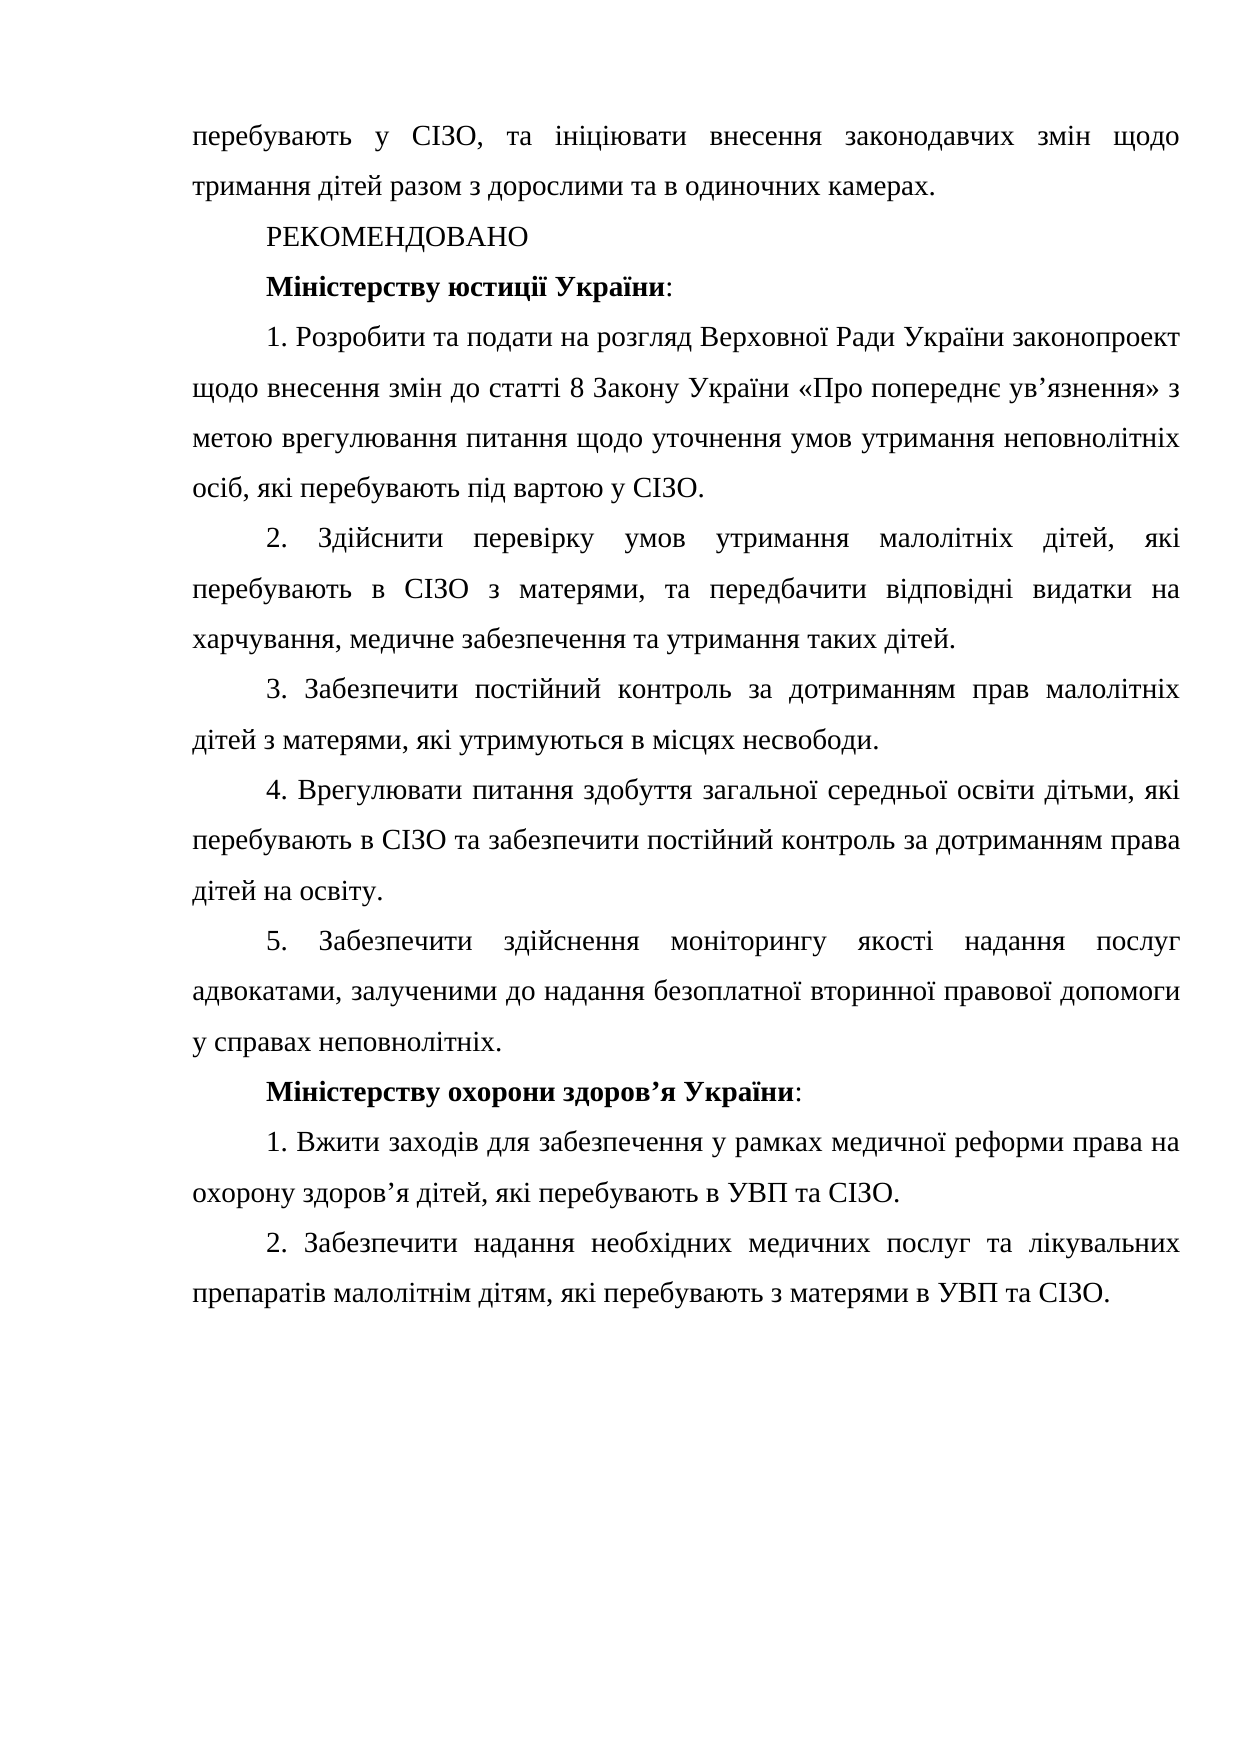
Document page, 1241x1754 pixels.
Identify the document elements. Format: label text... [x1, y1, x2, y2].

text 1. Вжити заходів для забезпечення у рамках медичної реформи права на охорону здоров’я дітей, які перебувають в УВП та СІЗО. [192, 1124, 1181, 1208]
text 2. Забезпечити надання необхідних медичних послуг та лікувальних препаратів малолітнім дітям, які перебувають з матерями в УВП та СІЗО. [192, 1225, 1181, 1309]
text 3. Забезпечити постійний контроль за дотриманням прав малолітніх дітей з матерями, які утримуються в місцях несвободи. [192, 672, 1181, 755]
text Міністерству охорони здоров’я України: [192, 1074, 1181, 1108]
text 2. Здійснити перевірку умов утримання малолітніх дітей, які перебувають в СІЗО з матерями, та передбачити відповідні видатки на харчування, медичне забезпечення та утримання таких дітей. [192, 521, 1181, 655]
text РЕКОМЕНДОВАНО [192, 219, 1181, 252]
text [192, 118, 1181, 202]
text 5. Забезпечити здійснення моніторингу якості надання послуг адвокатами, залученими до надання безоплатної вторинної правової допомоги у справах неповнолітніх. [192, 923, 1181, 1057]
text 1. Розробити та подати на розгляд Верховної Ради України законопроект щодо внесення змін до статті 8 Закону України «Про попереднє ув’язнення» з метою врегулювання питання щодо уточнення умов утримання неповнолітніх осіб, які перебувають під вартою у СІЗО. [192, 319, 1181, 504]
text Міністерству юстиції України: [192, 269, 1181, 303]
text 4. Врегулювати питання здобуття загальної середньої освіти дітьми, які перебувають в СІЗО та забезпечити постійний контроль за дотриманням права дітей на освіту. [192, 772, 1181, 906]
